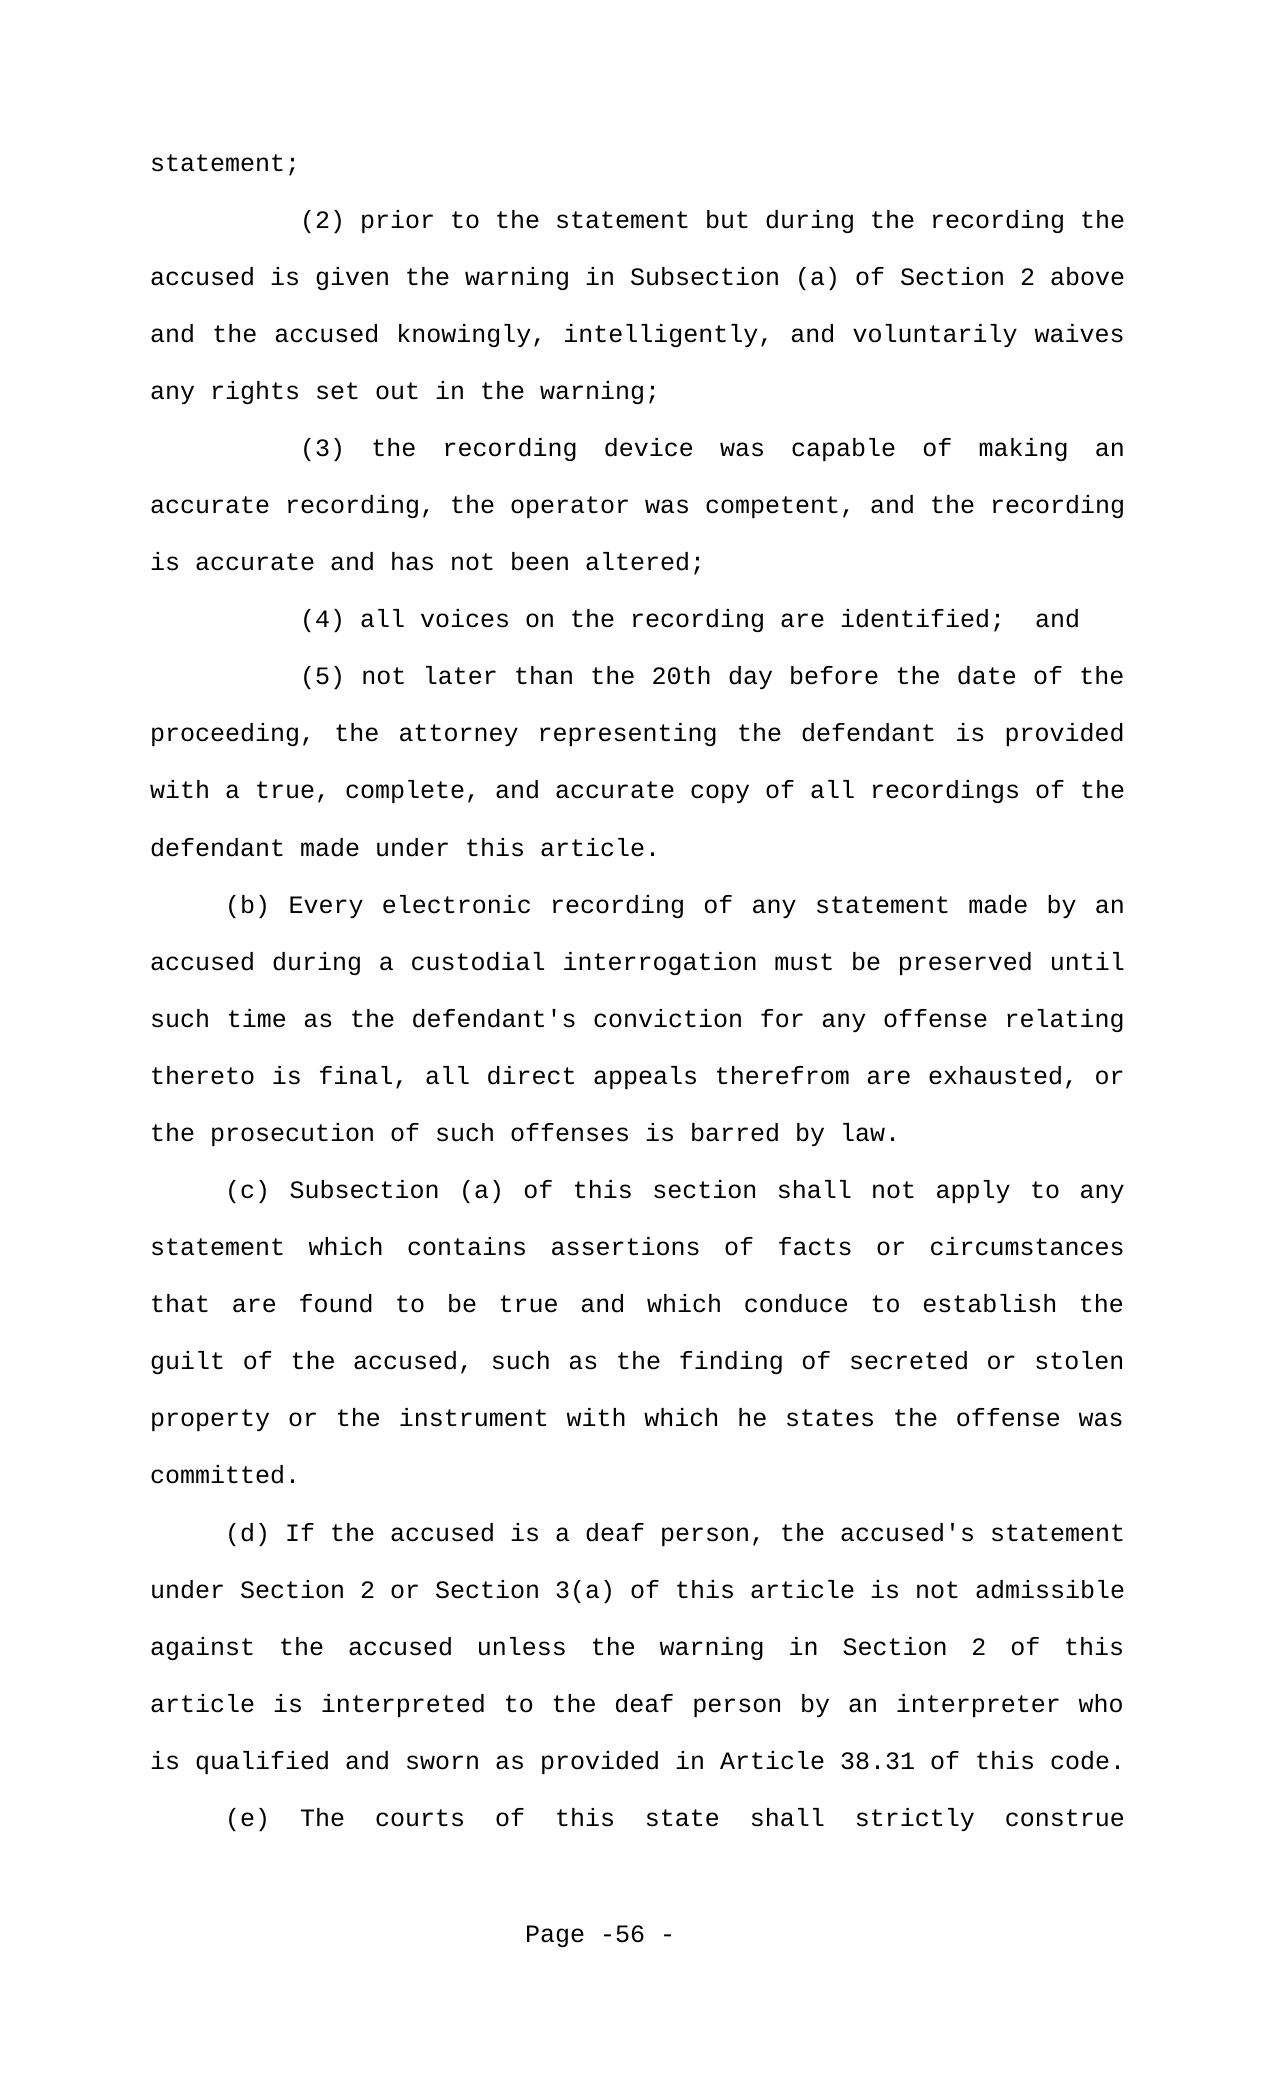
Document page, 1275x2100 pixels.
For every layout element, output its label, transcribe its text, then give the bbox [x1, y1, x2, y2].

text (5) not later than the 20th day before the date of the proceeding, the attorney representing the defendant is provided with a true, complete, and accurate copy of all recordings of the defendant made under this article. [150, 664, 1125, 863]
text (b) Every electronic recording of any statement made by an accused during a custodial interrogation must be preserved until such time as the defendant's conviction for any offense relating thereto is final, all direct appeals therefrom are exhausted, or the prosecution of such offenses is barred by law. [150, 892, 1125, 1149]
text (c) Subsection (a) of this section shall not apply to any statement which contains assertions of facts or circumstances that are found to be true and which conduce to establish the guilt of the accused, such as the finding of secreted or stolen property or the instrument with which he states the offense was committed. [150, 1177, 1125, 1491]
text (4) all voices on the recording are identified; and [150, 607, 1125, 635]
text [150, 1805, 1125, 1834]
text (3) the recording device was capable of making an accurate recording, the operator was competent, and the recording is accurate and has not been altered; [150, 435, 1125, 578]
text (2) prior to the statement but during the recording the accused is given the warning in Subsection (a) of Section 2 above and the accused knowingly, intelligently, and voluntarily waives any rights set out in the warning; [150, 207, 1125, 407]
text (d) If the accused is a deaf person, the accused's statement under Section 2 or Section 3(a) of this article is not admissible against the accused unless the warning in Section 2 of this article is interpreted to the deaf person by an interpreter who is qualified and sworn as provided in Article 38.31 of this code. [150, 1520, 1125, 1777]
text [150, 150, 1125, 178]
